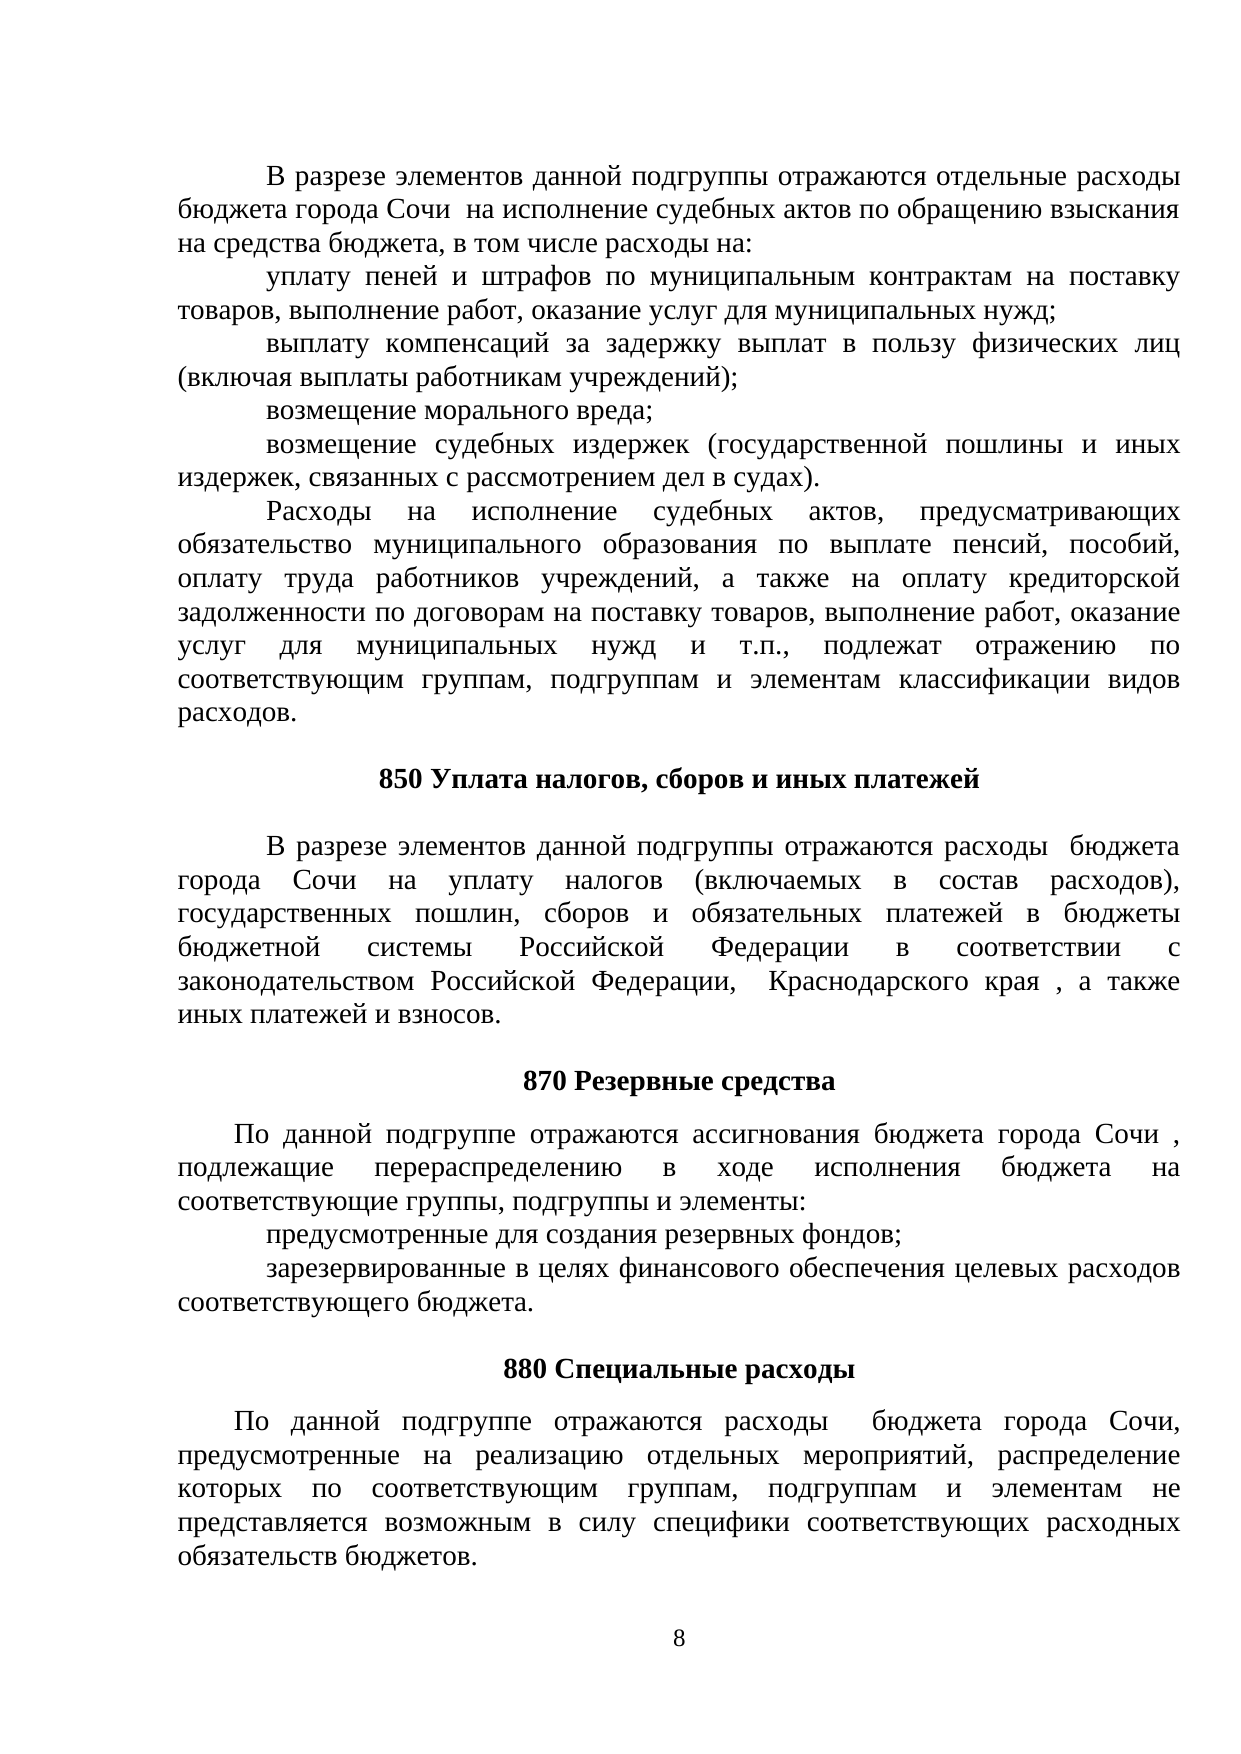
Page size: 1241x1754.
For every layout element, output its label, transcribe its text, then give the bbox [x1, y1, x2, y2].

text В разрезе элементов данной подгруппы отражаются расходы бюджета города Сочи на уплату налогов (включаемых в состав расходов), государственных пошлин, сборов и обязательных платежей в бюджеты бюджетной системы Российской Федерации в соответствии с законодательством Российской Федерации, Краснодарского края , а также иных платежей и взносов. [177, 828, 1181, 1030]
text выплату компенсаций за задержку выплат в пользу физических лиц (включая выплаты работникам учреждений); [177, 325, 1181, 392]
text предусмотренные для создания резервных фондов; [177, 1217, 1181, 1250]
text 880 Специальные расходы [177, 1351, 1181, 1384]
text зарезервированные в целях финансового обеспечения целевых расходов соответствующего бюджета. [177, 1250, 1181, 1317]
text возмещение судебных издержек (государственной пошлины и иных издержек, связанных с рассмотрением дел в судах). [177, 426, 1181, 493]
text В разрезе элементов данной подгруппы отражаются отдельные расходы бюджета города Сочи на исполнение судебных актов по обращению взыскания на средства бюджета, в том числе расходы на: [177, 158, 1181, 258]
text Расходы на исполнение судебных актов, предусматривающих обязательство муниципального образования по выплате пенсий, пособий, оплату труда работников учреждений, а также на оплату кредиторской задолженности по договорам на поставку товаров, выполнение работ, оказание услуг для муниципальных нужд и т.п., подлежат отражению по соответствующим группам, подгруппам и элементам классификации видов расходов. [177, 493, 1181, 728]
text По данной подгруппе отражаются расходы бюджета города Сочи, предусмотренные на реализацию отдельных мероприятий, распределение которых по соответствующим группам, подгруппам и элементам не представляется возможным в силу специфики соответствующих расходных обязательств бюджетов. [177, 1403, 1181, 1571]
text 850 Уплата налогов, сборов и иных платежей [177, 761, 1181, 795]
text 870 Резервные средства [177, 1063, 1181, 1097]
text По данной подгруппе отражаются ассигнования бюджета города Сочи , подлежащие перераспределению в ходе исполнения бюджета на соответствующие группы, подгруппы и элементы: [177, 1116, 1181, 1217]
text уплату пеней и штрафов по муниципальным контрактам на поставку товаров, выполнение работ, оказание услуг для муниципальных нужд; [177, 258, 1181, 325]
text возмещение морального вреда; [177, 392, 1181, 426]
